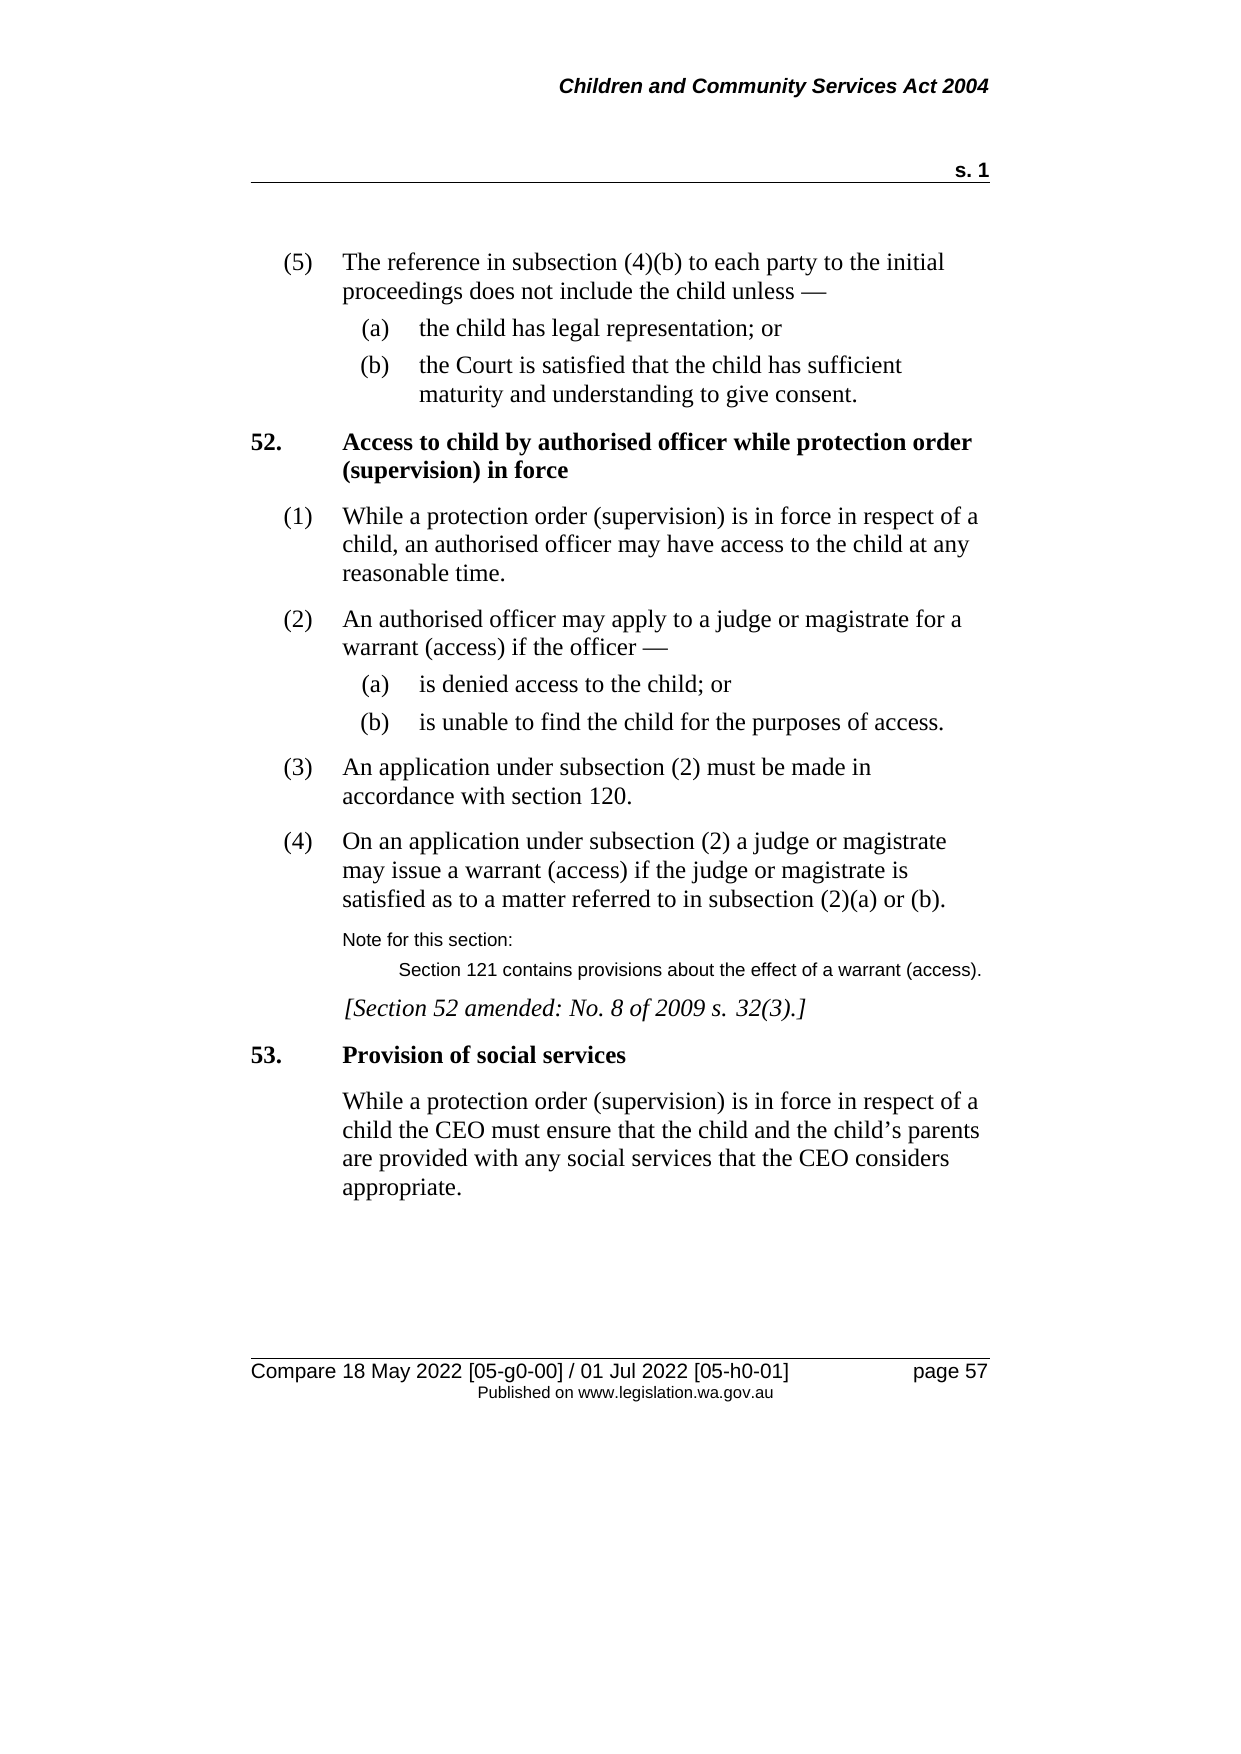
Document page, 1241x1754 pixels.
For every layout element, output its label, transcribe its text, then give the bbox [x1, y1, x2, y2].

subtitle Note for this section: [251, 929, 990, 951]
text (1) While a protection order (supervision) is in force in respect of a child, an authorised officer may have access to the child at any reasonable time. [251, 501, 990, 587]
text (5) The reference in subsection (4)(b) to each party to the initial proceedings does not include the child unless — [251, 247, 990, 305]
subtitle 53. Provision of social services [251, 1041, 990, 1069]
text (a) the child has legal representation; or [251, 313, 990, 342]
text (a) is denied access to the child; or [251, 669, 990, 698]
text (3) An application under subsection (2) must be made in accordance with section 120. [251, 752, 990, 809]
text (2) An authorised officer may apply to a judge or magistrate for a warrant (access) if the officer — [251, 604, 990, 661]
text [Section 52 amended: No. 8 of 2009 s. 32(3).] [251, 993, 990, 1022]
text While a protection order (supervision) is in force in respect of a child the CEO must ensure that the child and the child’s parents are provided with any social services that the CEO considers appropriate. [251, 1086, 990, 1201]
text (b) the Court is satisfied that the child has sufficient maturity and understanding to give consent. [251, 350, 990, 408]
subtitle 52. Access to child by authorised officer while protection order (supervision) in force [251, 427, 990, 484]
text (b) is unable to find the child for the purposes of access. [251, 707, 990, 735]
text Section 121 contains provisions about the effect of a warrant (access). [251, 959, 990, 981]
text (4) On an application under subsection (2) a judge or magistrate may issue a warrant (access) if the judge or magistrate is satisfied as to a matter referred to in subsection (2)(a) or (b). [251, 826, 990, 912]
